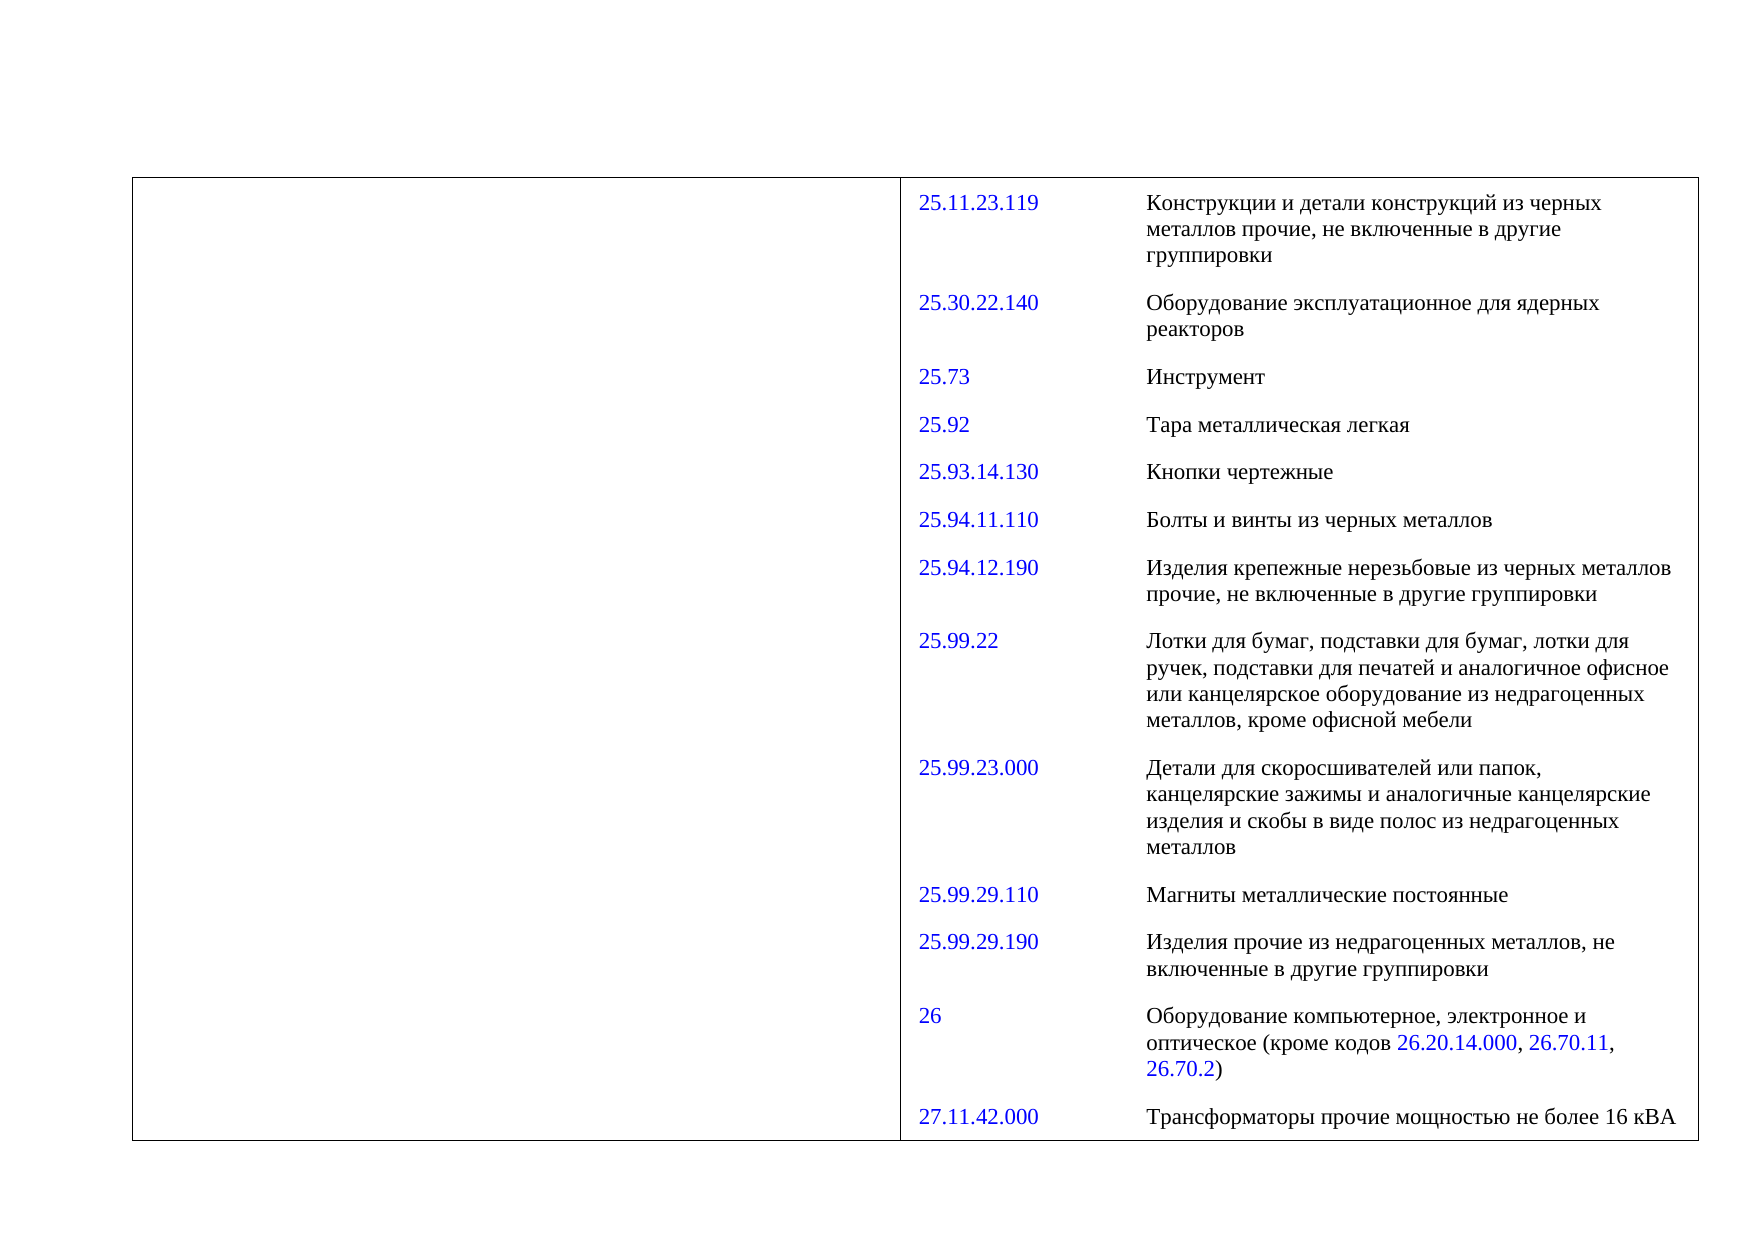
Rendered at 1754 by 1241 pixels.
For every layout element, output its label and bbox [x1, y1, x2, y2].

table_cell [901, 178, 1698, 1140]
table_cell [133, 178, 900, 1140]
